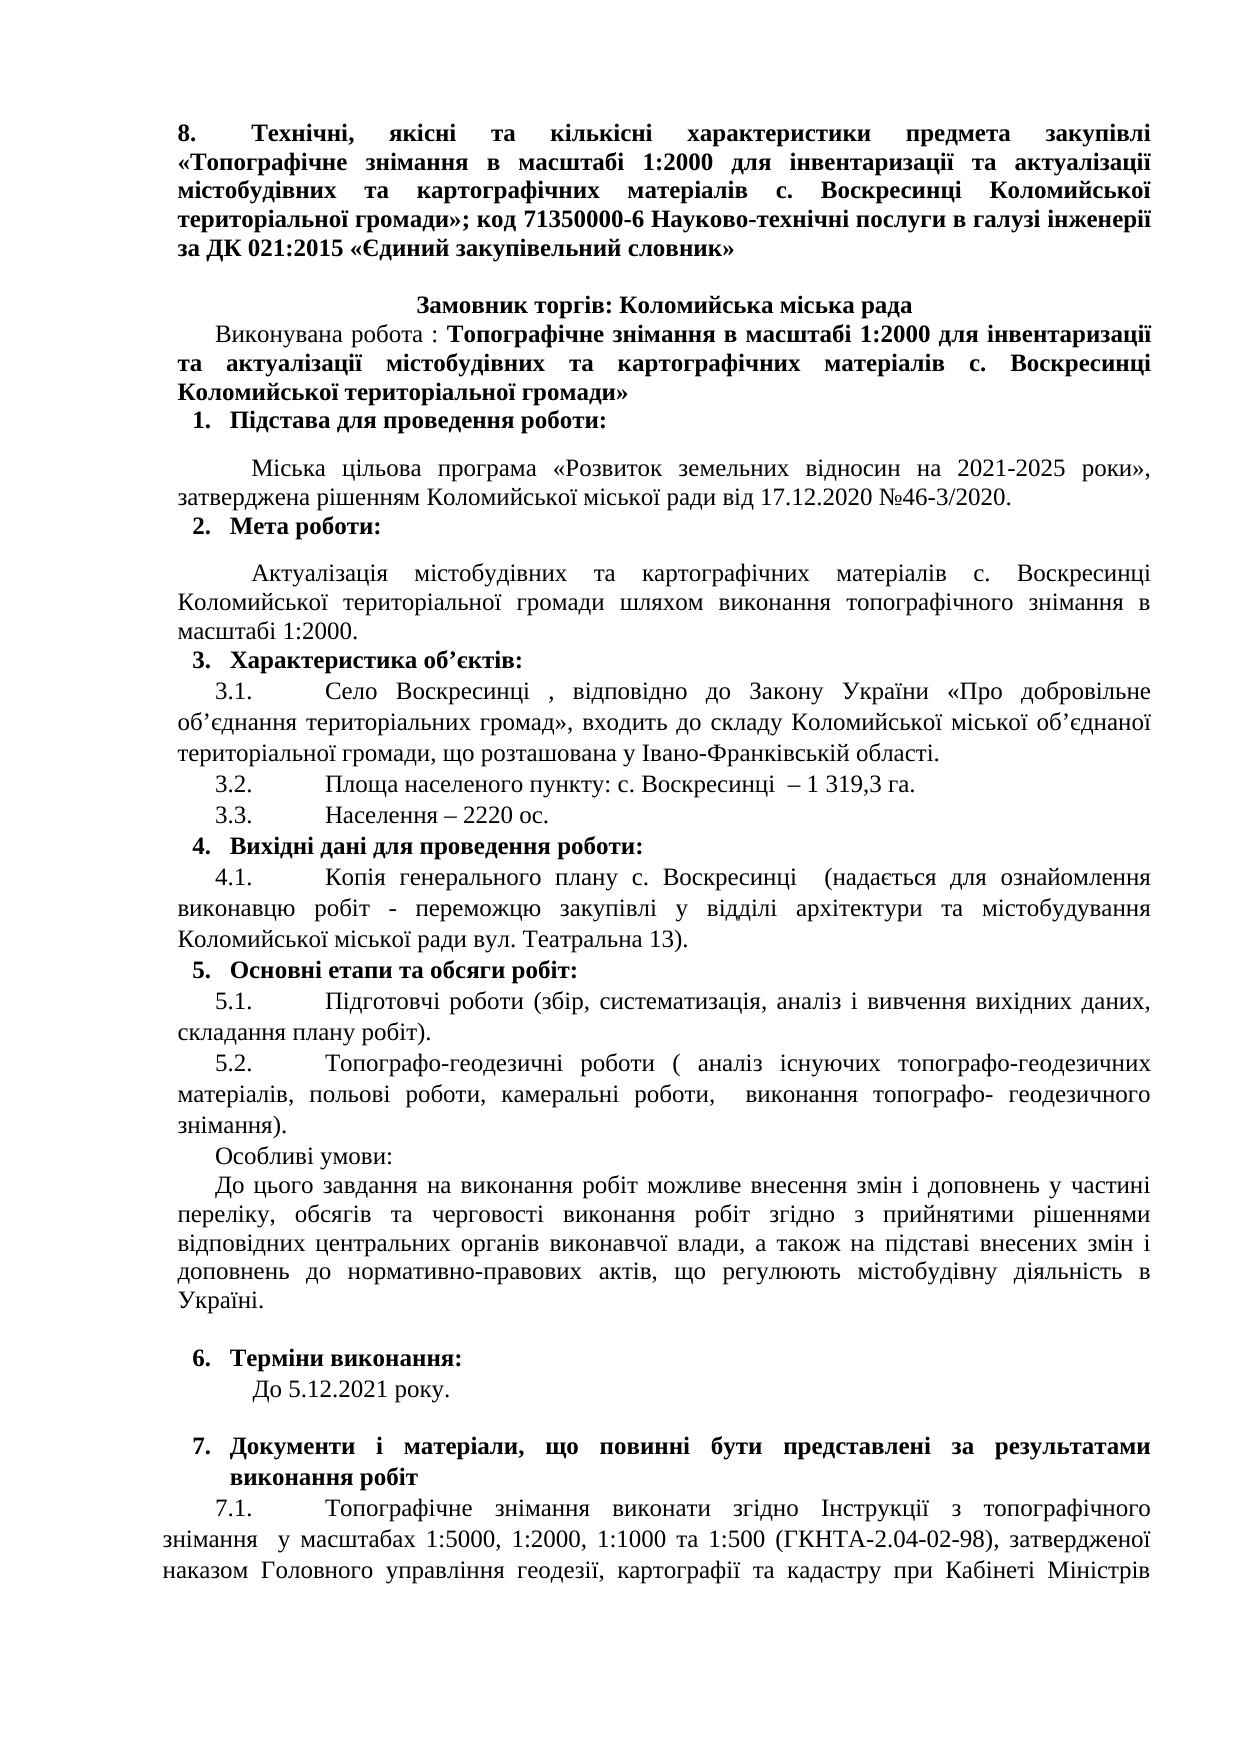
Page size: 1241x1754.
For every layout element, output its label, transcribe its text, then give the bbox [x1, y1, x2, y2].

list Топографо-геодезичні роботи ( аналіз існуючих топографо-геодезичних матеріалів, польові роботи, камеральні роботи, виконання топографо- геодезичного знімання). [177, 1048, 1152, 1139]
list Мета роботи: [192, 511, 1152, 539]
list Підстава для проведення роботи: [192, 406, 1152, 434]
list Копія генерального плану с. Воскресинці (надається для ознайомлення виконавцю робіт - переможцю закупівлі у відділі архітектури та містобудування Коломийської міської ради вул. Театральна 13). [177, 862, 1152, 953]
list Технічні, якісні та кількісні характеристики предмета закупівлі «Топографічне знімання в масштабі 1:2000 для інвентаризації та актуалізації містобудівних та картографічних матеріалів с. Воскресинці Коломийської територіальної громади»; код 71350000-6 Науково-технічні послуги в галузі інженерії за ДК 021:2015 «Єдиний закупівельний словник» [177, 118, 1152, 262]
list Основні етапи та обсяги робіт: [192, 955, 1152, 984]
list Село Воскресинці , відповідно до Закону України «Про добровільне об’єднання територіальних громад», входить до складу Коломийської міської об’єднаної територіальної громади, що розташована у Івано-Франківській області. [177, 676, 1152, 767]
list Характеристика об’єктів: [192, 645, 1152, 673]
list Підготовчі роботи (збір, систематизація, аналіз і вивчення вихідних даних, складання плану робіт). [177, 986, 1152, 1046]
text Актуалізація містобудівних та картографічних матеріалів с. Воскресинці Коломийської територіальної громади шляхом виконання топографічного знімання в масштабі 1:2000. [177, 558, 1152, 645]
list Вихідні дані для проведення роботи: [192, 831, 1152, 860]
list Документи і матеріали, що повинні бути представлені за результатами виконання робіт [192, 1431, 1152, 1491]
list До 5.12.2021 року. [252, 1374, 1152, 1402]
list Населення – 2220 ос. [177, 800, 1152, 829]
text Міська цільова програма «Розвиток земельних відносин на 2021-2025 роки», затверджена рішенням Коломийської міської ради від 17.12.2020 №46-3/2020. [177, 453, 1152, 511]
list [162, 1493, 1152, 1584]
list До цього завдання на виконання робіт можливе внесення змін і доповнень у частині переліку, обсягів та черговості виконання робіт згідно з прийнятими рішеннями відповідних центральних органів виконавчої влади, а також на підставі внесених змін і доповнень до нормативно-правових актів, що регулюють містобудівну діяльність в Україні. [177, 1170, 1152, 1314]
list Площа населеного пункту: с. Воскресинці – 1 319,3 га. [177, 769, 1152, 798]
list Особливі умови: [177, 1141, 1152, 1170]
text Замовник торгів: Коломийська міська рада [177, 291, 1152, 319]
list Терміни виконання: [192, 1343, 1152, 1371]
text Виконувана робота : Топографічне знімання в масштабі 1:2000 для інвентаризації та актуалізації містобудівних та картографічних матеріалів с. Воскресинці Коломийської територіальної громади» [177, 319, 1152, 406]
